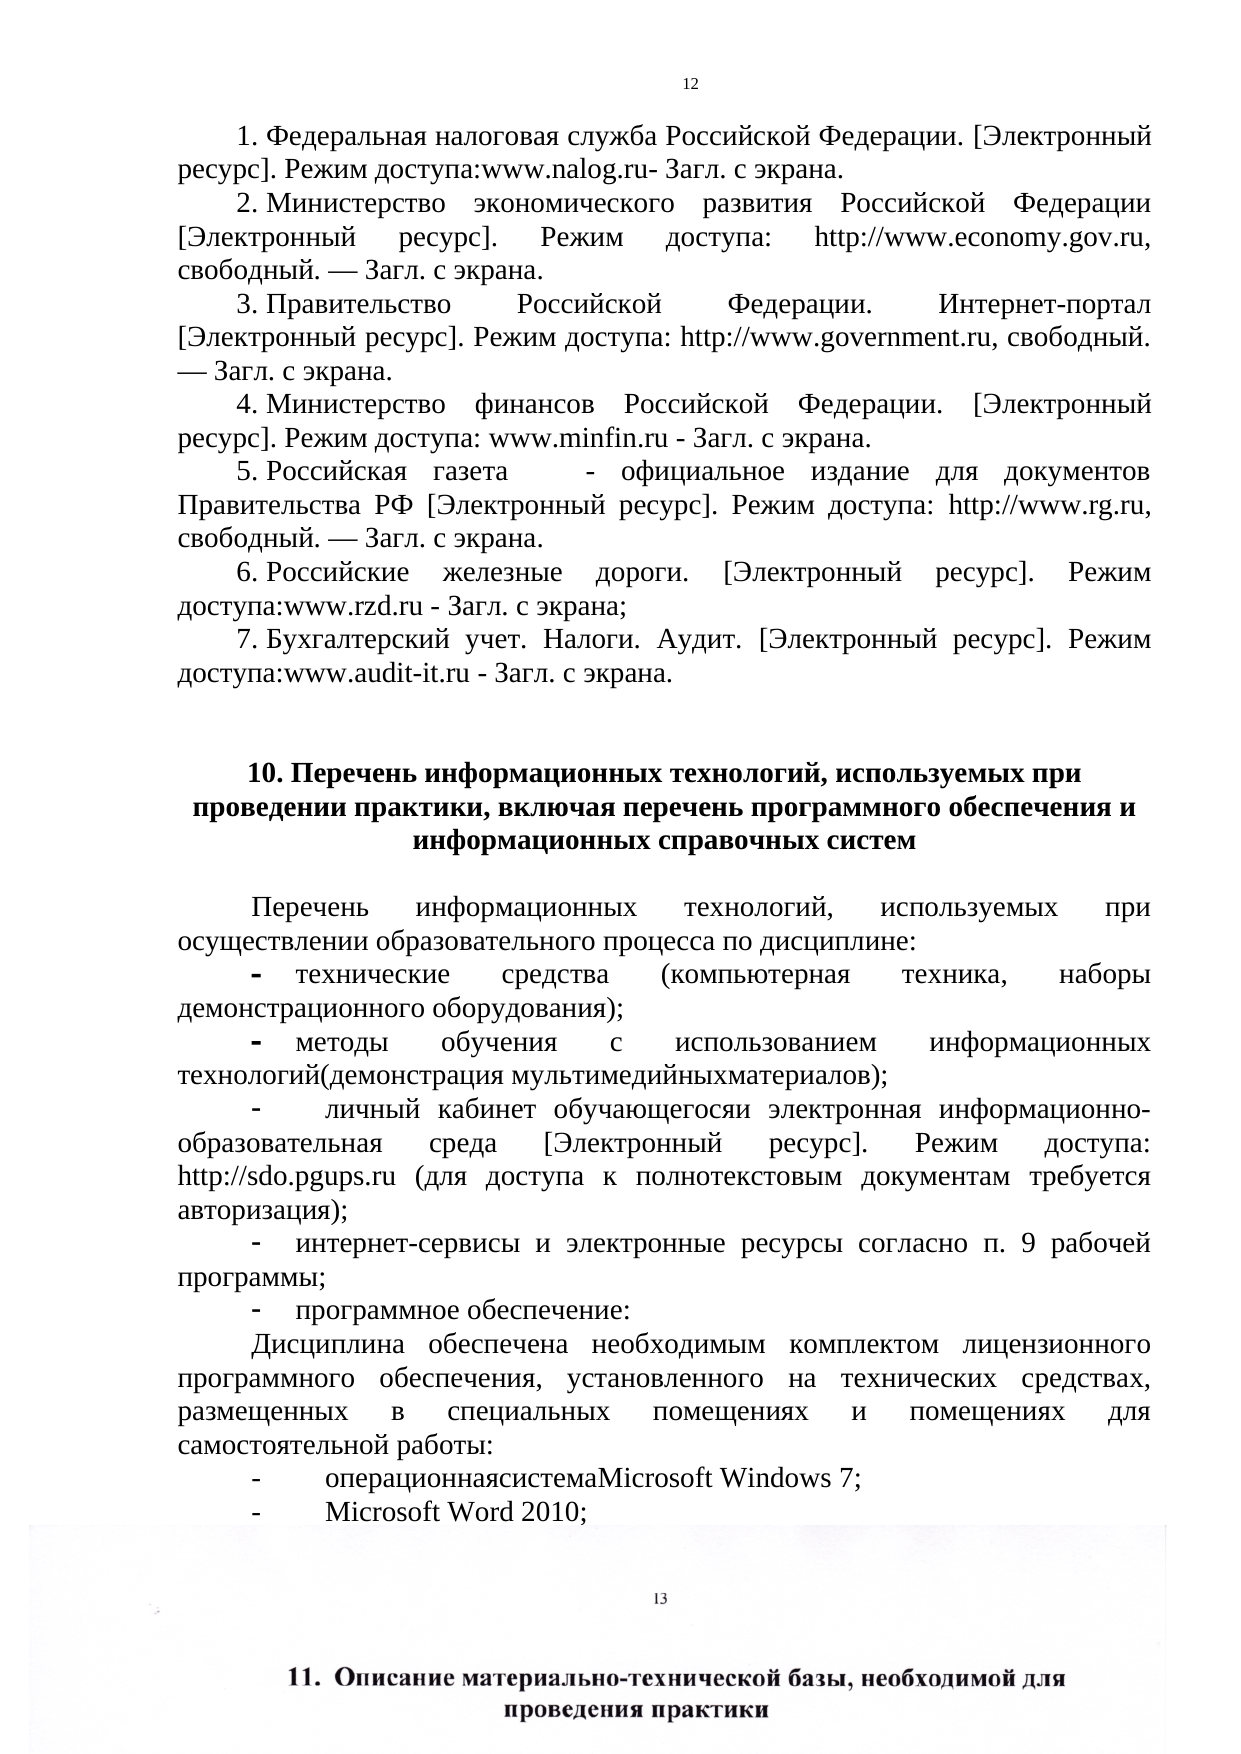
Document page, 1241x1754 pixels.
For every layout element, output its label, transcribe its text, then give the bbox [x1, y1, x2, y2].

list Российская газета - официальное издание для документов Правительства РФ [Электронный ресурс]. Режим доступа: http://www.rg.ru, свободный. — Загл. с экрана. [177, 453, 1152, 554]
text Перечень информационных технологий, используемых при осуществлении образовательного процесса по дисциплине: [177, 889, 1152, 957]
list Министерство экономического развития Российской Федерации [Электронный ресурс]. Режим доступа: http://www.economy.gov.ru, свободный. — Загл. с экрана. [177, 185, 1152, 286]
list Министерство финансов Российской Федерации. [Электронный ресурс]. Режим доступа: www.minfin.ru - Загл. с экрана. [177, 386, 1152, 453]
list интернет-сервисы и электронные ресурсы согласно п. 9 рабочей программы; [177, 1225, 1152, 1292]
list Microsoft Word 2010; [177, 1494, 1152, 1525]
list методы обучения с использованием информационных технологий(демонстрация мультимедийныхматериалов); [177, 1024, 1152, 1091]
list технические средства (компьютерная техника, наборы демонстрационного оборудования); [177, 957, 1152, 1024]
list Бухгалтерский учет. Налоги. Аудит. [Электронный ресурс]. Режим доступа:www.audit-it.ru - Загл. с экрана. [177, 621, 1152, 688]
picture [28, 1525, 1167, 1754]
list личный кабинет обучающегосяи электронная информационно-образовательная среда [Электронный ресурс]. Режим доступа: http://sdo.pgups.ru (для доступа к полнотекстовым документам требуется авторизация); [177, 1091, 1152, 1225]
list Федеральная налоговая служба Российской Федерации. [Электронный ресурс]. Режим доступа:www.nalog.ru- Загл. с экрана. [177, 118, 1152, 185]
list операционнаясистемаMicrosoft Windows 7; [177, 1460, 1152, 1494]
list Российские железные дороги. [Электронный ресурс]. Режим доступа:www.rzd.ru - Загл. с экрана; [177, 554, 1152, 621]
list программное обеспечение: [177, 1292, 1152, 1326]
list Правительство Российской Федерации. Интернет-портал [Электронный ресурс]. Режим доступа: http://www.government.ru, свободный. — Загл. с экрана. [177, 286, 1152, 386]
text Дисциплина обеспечена необходимым комплектом лицензионного программного обеспечения, установленного на технических средствах, размещенных в специальных помещениях и помещениях для самостоятельной работы: [177, 1326, 1152, 1460]
text 10. Перечень информационных технологий, используемых при проведении практики, включая перечень программного обеспечения и информационных справочных систем [177, 755, 1152, 856]
